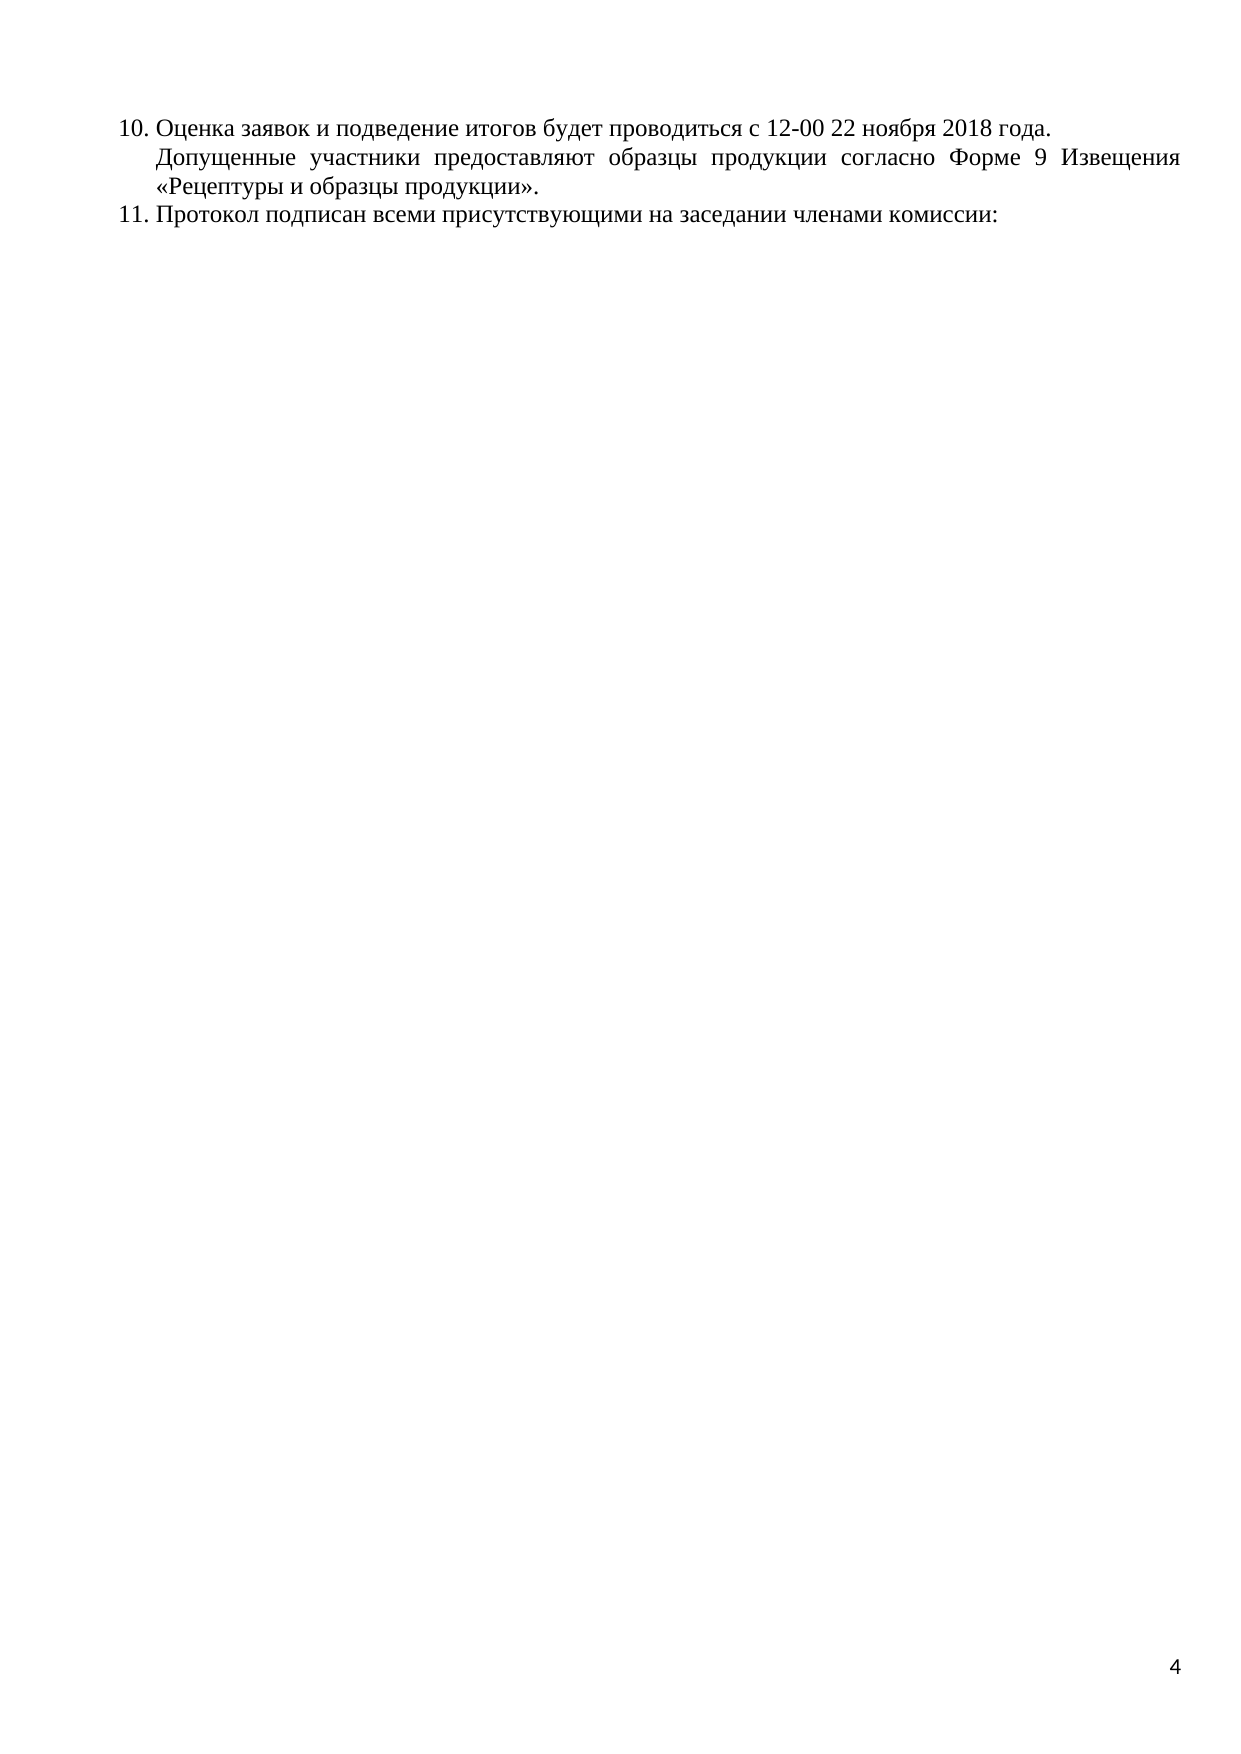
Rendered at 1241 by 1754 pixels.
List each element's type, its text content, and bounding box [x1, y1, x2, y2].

text Допущенные участники предоставляют образцы продукции согласно Форме 9 Извещения «Рецептуры и образцы продукции». [156, 142, 1181, 199]
list Оценка заявок и подведение итогов будет проводиться с 12-00 22 ноября 2018 года. [118, 113, 1181, 142]
list Протокол подписан всеми присутствующими на заседании членами комиссии: [118, 199, 1181, 228]
